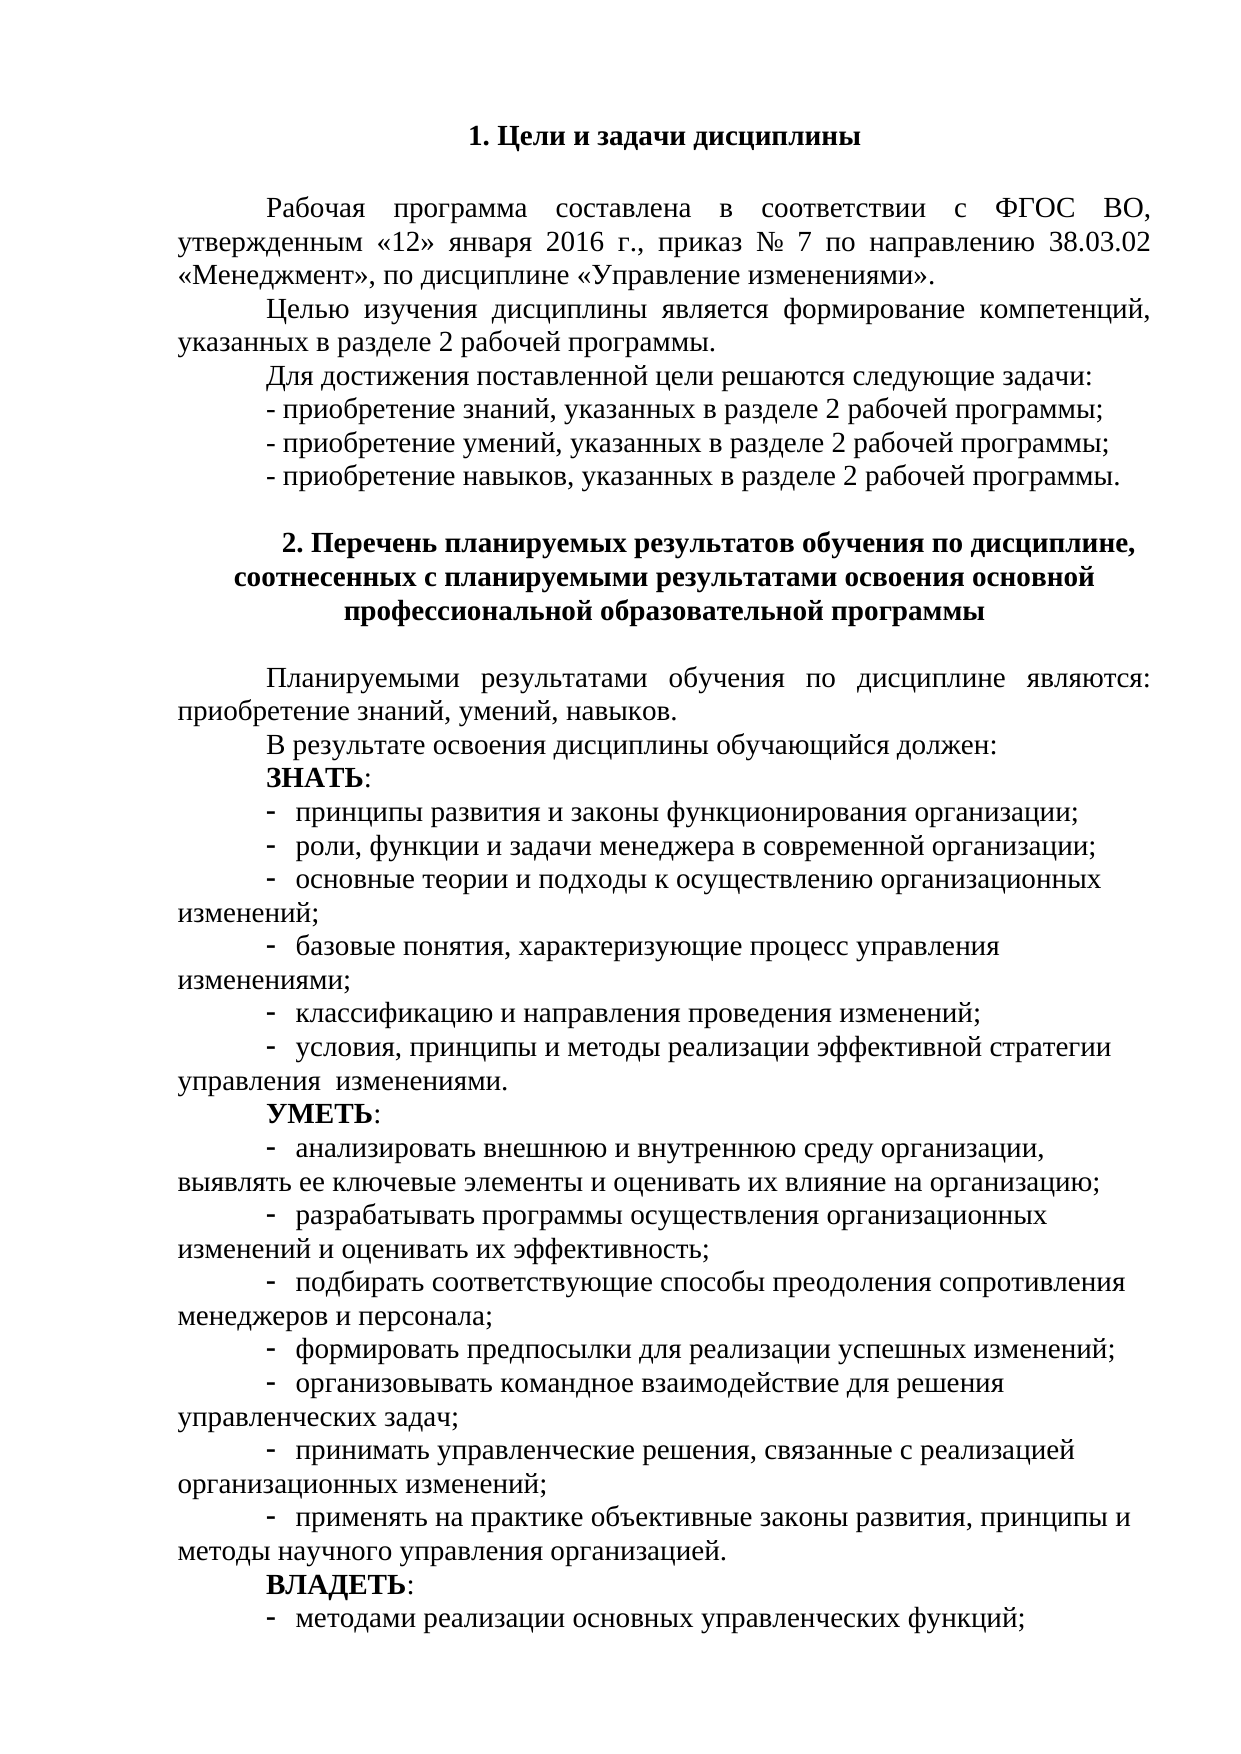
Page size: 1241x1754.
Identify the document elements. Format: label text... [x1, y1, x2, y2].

list применять на практике объективные законы развития, принципы и методы научного управления организацией. [177, 1499, 1152, 1567]
list организовывать командное взаимодействие для решения управленческих задач; [177, 1365, 1152, 1432]
list принимать управленческие решения, связанные с реализацией организационных изменений; [177, 1432, 1152, 1499]
list подбирать соответствующие способы преодоления сопротивления менеджеров и персонала; [177, 1264, 1152, 1332]
text 1. Цели и задачи дисциплины [177, 118, 1152, 152]
text В результате освоения дисциплины обучающийся должен: [177, 727, 1152, 760]
list классификацию и направления проведения изменений; [177, 996, 1152, 1029]
text - приобретение умений, указанных в разделе 2 рабочей программы; [177, 425, 1152, 458]
text УМЕТЬ: [177, 1096, 1152, 1130]
list анализировать внешнюю и внутреннюю среду организации, выявлять ее ключевые элементы и оценивать их влияние на организацию; [177, 1130, 1152, 1197]
text - приобретение навыков, указанных в разделе 2 рабочей программы. [177, 458, 1152, 492]
list роли, функции и задачи менеджера в современной организации; [177, 828, 1152, 861]
text Для достижения поставленной цели решаются следующие задачи: [177, 358, 1152, 391]
text 2. Перечень планируемых результатов обучения по дисциплине, соотнесенных с планируемыми результатами освоения основной профессиональной образовательной программы [177, 526, 1152, 626]
list условия, принципы и методы реализации эффективной стратегии управления изменениями. [177, 1029, 1152, 1096]
list разрабатывать программы осуществления организационных изменений и оценивать их эффективность; [177, 1197, 1152, 1264]
text ВЛАДЕТЬ: [177, 1567, 1152, 1600]
list формировать предпосылки для реализации успешных изменений; [177, 1332, 1152, 1365]
list базовые понятия, характеризующие процесс управления изменениями; [177, 928, 1152, 996]
list основные теории и подходы к осуществлению организационных изменений; [177, 861, 1152, 928]
text Планируемыми результатами обучения по дисциплине являются: приобретение знаний, умений, навыков. [177, 660, 1152, 727]
text Рабочая программа составлена в соответствии с ФГОС ВО, утвержденным «12» января 2016 г., приказ № 7 по направлению 38.03.02 «Менеджмент», по дисциплине «Управление изменениями». [177, 190, 1152, 291]
text - приобретение знаний, указанных в разделе 2 рабочей программы; [177, 391, 1152, 425]
list принципы развития и законы функционирования организации; [177, 794, 1152, 828]
list методами реализации основных управленческих функций; [177, 1600, 1152, 1634]
text ЗНАТЬ: [177, 760, 1152, 794]
text Целью изучения дисциплины является формирование компетенций, указанных в разделе 2 рабочей программы. [177, 291, 1152, 358]
